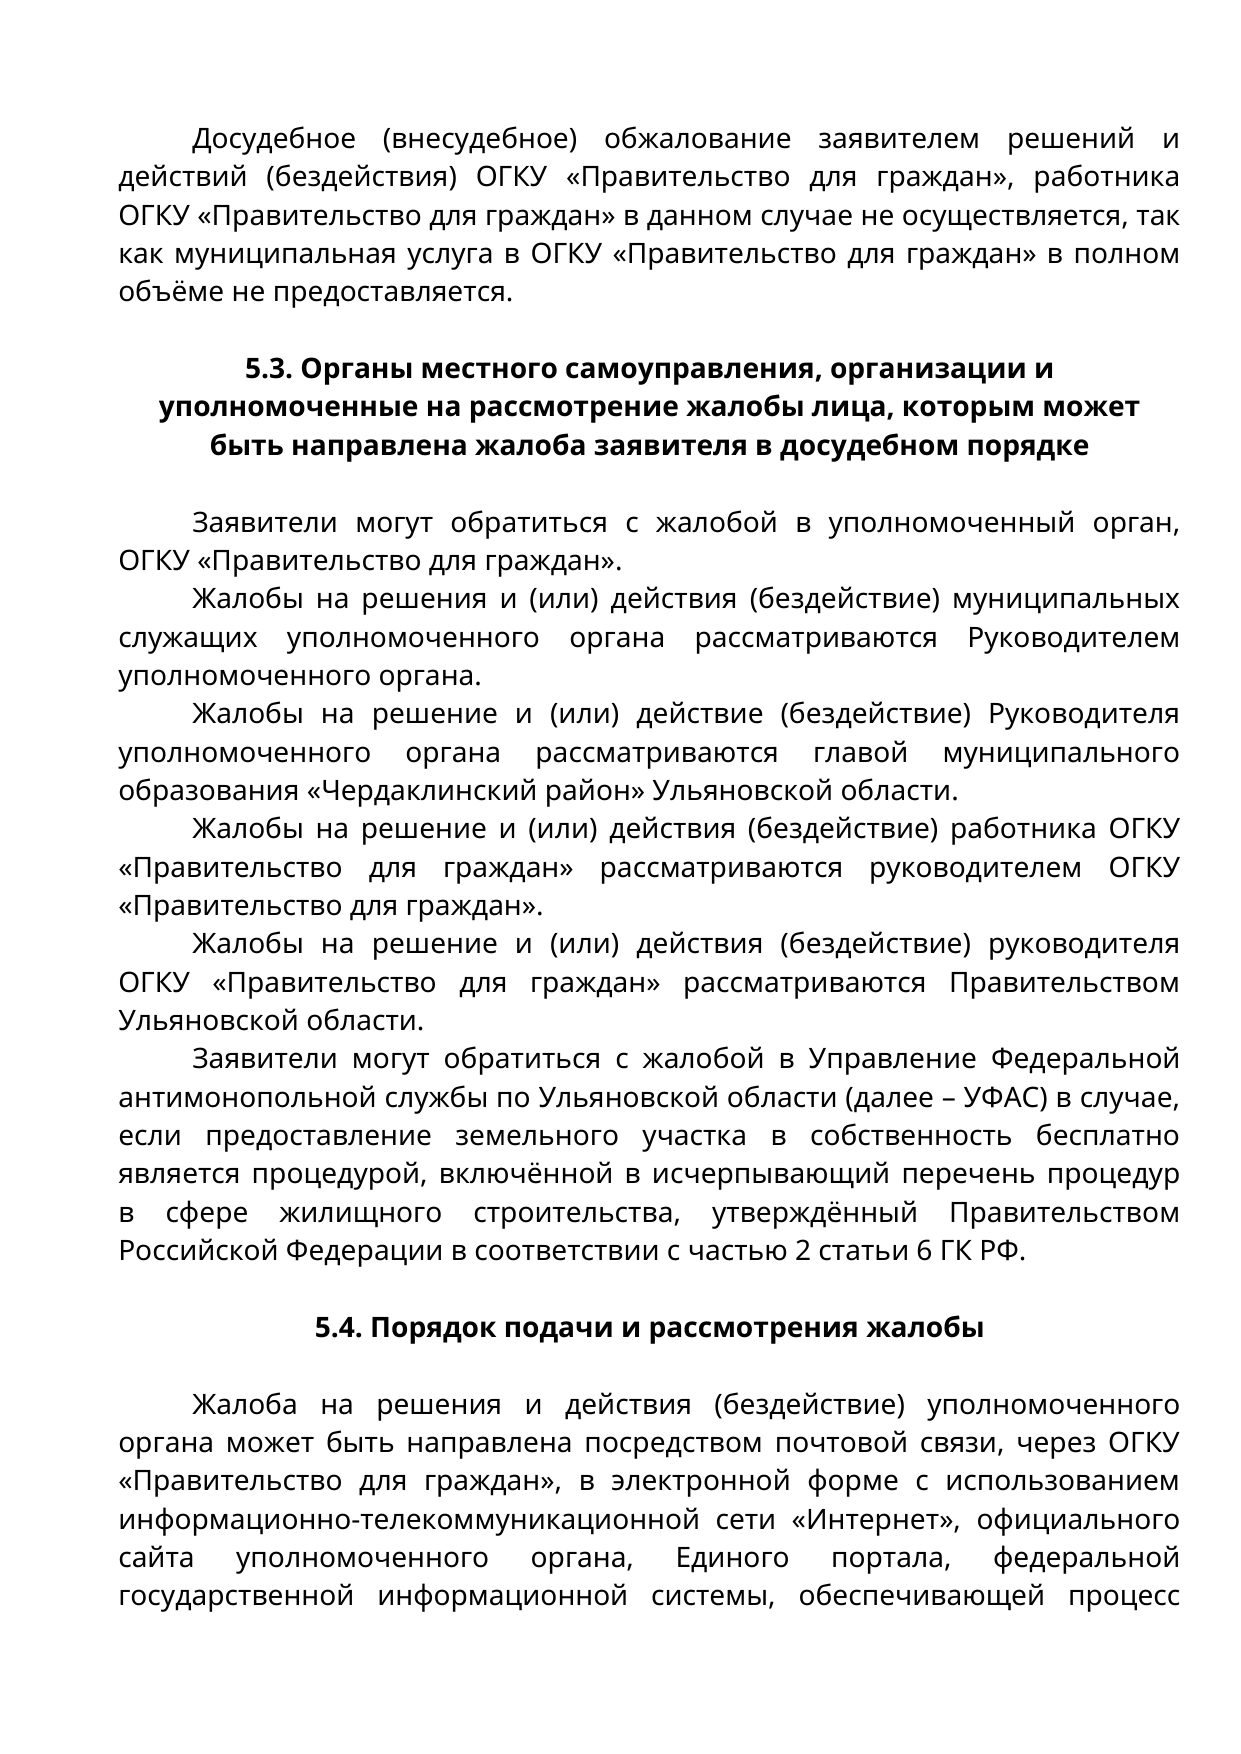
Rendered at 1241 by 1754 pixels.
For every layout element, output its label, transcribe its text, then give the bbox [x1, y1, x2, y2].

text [118, 1384, 1181, 1614]
text Заявители могут обратиться с жалобой в уполномоченный орган, ОГКУ «Правительство для граждан». [118, 502, 1181, 578]
text 5.3. Органы местного самоуправления, организации и уполномоченные на рассмотрение жалобы лица, которым может быть направлена жалоба заявителя в досудебном порядке [118, 348, 1181, 463]
text Жалобы на решения и (или) действия (бездействие) муниципальных служащих уполномоченного органа рассматриваются Руководителем уполномоченного органа. [118, 579, 1181, 694]
text 5.4. Порядок подачи и рассмотрения жалобы [118, 1307, 1181, 1346]
text Жалобы на решение и (или) действия (бездействие) руководителя ОГКУ «Правительство для граждан» рассматриваются Правительством Ульяновской области. [118, 924, 1181, 1039]
text Жалобы на решение и (или) действие (бездействие) Руководителя уполномоченного органа рассматриваются главой муниципального образования «Чердаклинский район» Ульяновской области. [118, 694, 1181, 809]
text Заявители могут обратиться с жалобой в Управление Федеральной антимонопольной службы по Ульяновской области (далее – УФАС) в случае, если предоставление земельного участка в собственность бесплатно является процедурой, включённой в исчерпывающий перечень процедур в сфере жилищного строительства, утверждённый Правительством Российской Федерации в соответствии с частью 2 статьи 6 ГК РФ. [118, 1039, 1181, 1269]
text Жалобы на решение и (или) действия (бездействие) работника ОГКУ «Правительство для граждан» рассматриваются руководителем ОГКУ «Правительство для граждан». [118, 809, 1181, 924]
text Досудебное (внесудебное) обжалование заявителем решений и действий (бездействия) ОГКУ «Правительство для граждан», работника ОГКУ «Правительство для граждан» в данном случае не осуществляется, так как муниципальная услуга в ОГКУ «Правительство для граждан» в полном объёме не предоставляется. [118, 118, 1181, 310]
